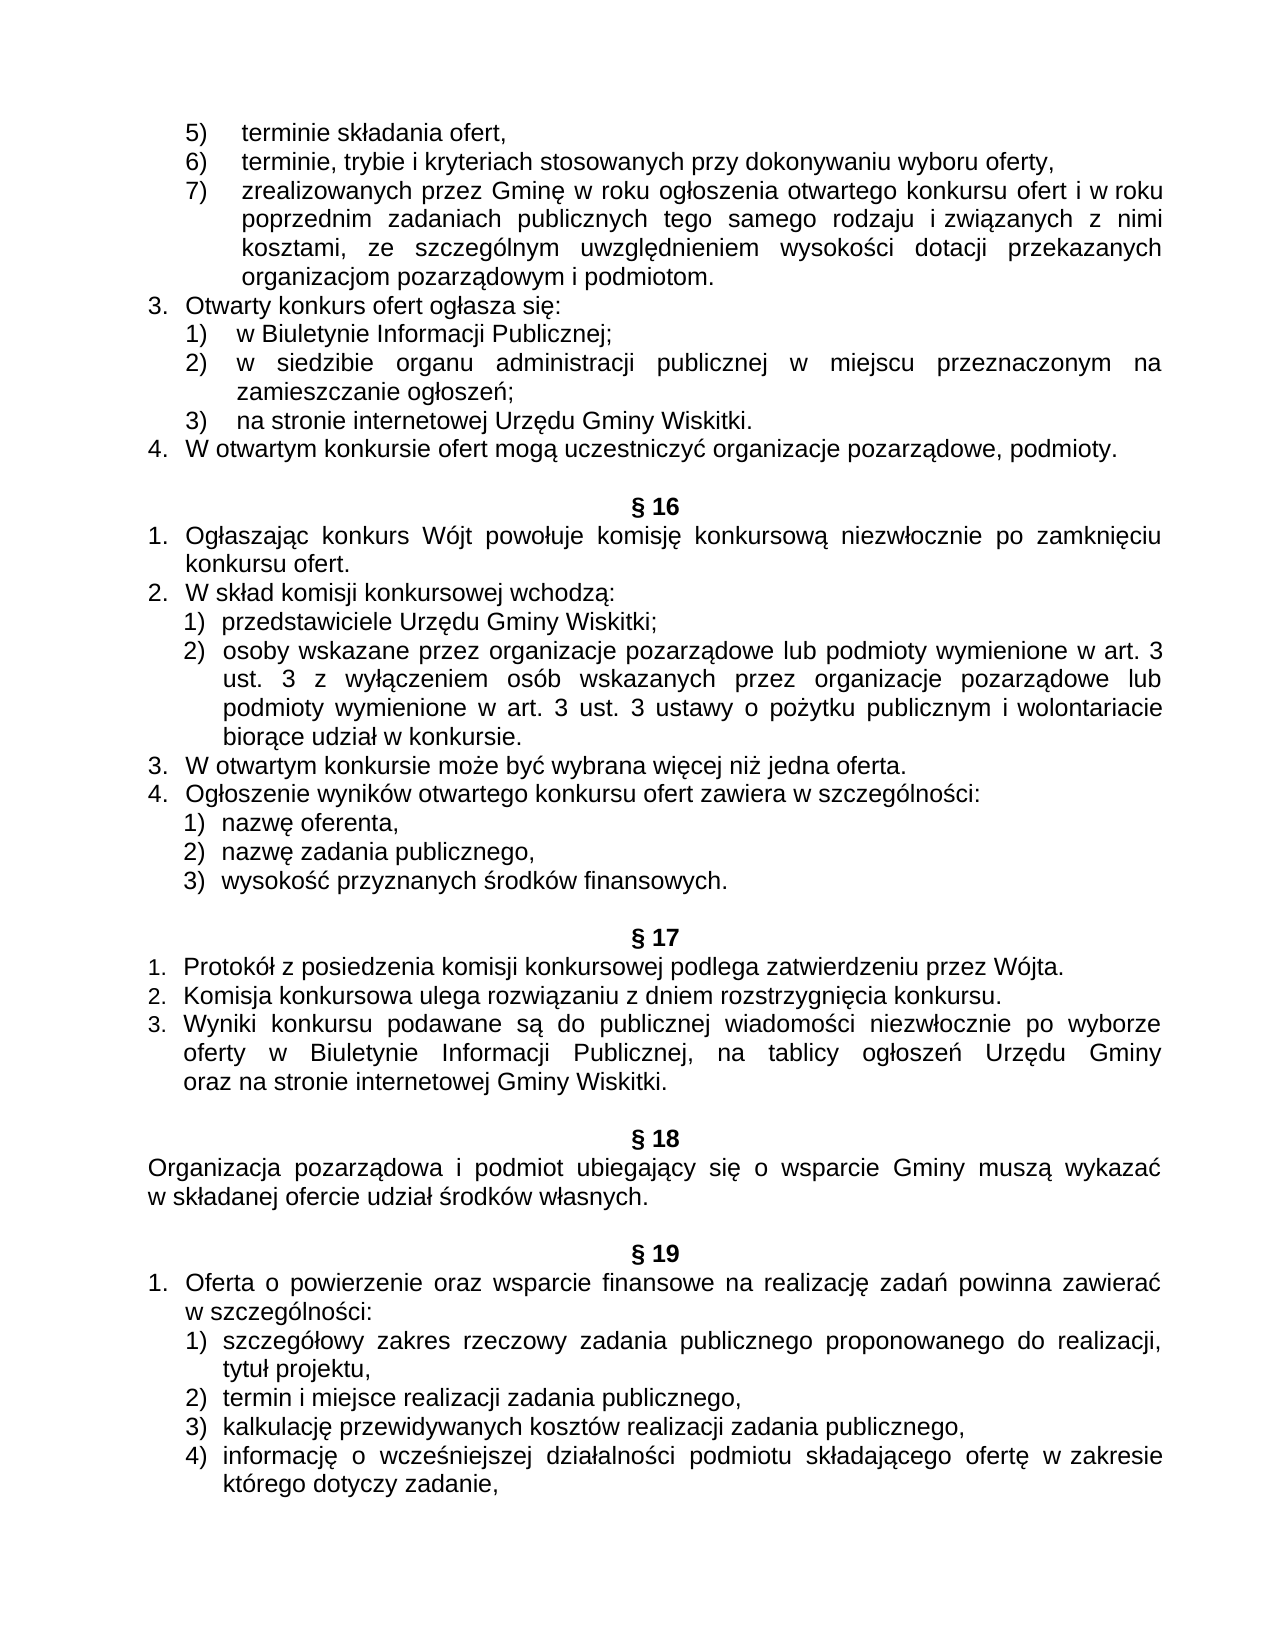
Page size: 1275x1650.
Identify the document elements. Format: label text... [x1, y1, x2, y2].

list W skład komisji konkursowej wchodzą: [148, 578, 1163, 607]
text Organizacja pozarządowa i podmiot ubiegający się o wsparcie Gminy muszą wykazać w składanej ofercie udział środków własnych. [148, 1153, 1163, 1211]
list nazwę oferenta, [183, 808, 1163, 837]
list kalkulację przewidywanych kosztów realizacji zadania publicznego, [185, 1412, 1163, 1441]
list W otwartym konkursie może być wybrana więcej niż jedna oferta. [148, 751, 1163, 779]
text § 16 [148, 492, 1163, 521]
list Protokół z posiedzenia komisji konkursowej podlega zatwierdzeniu przez Wójta. [148, 952, 1163, 981]
list przedstawiciele Urzędu Gminy Wiskitki; [183, 607, 1163, 636]
list Komisja konkursowa ulega rozwiązaniu z dniem rozstrzygnięcia konkursu. [148, 981, 1163, 1009]
list terminie, trybie i kryteriach stosowanych przy dokonywaniu wyboru oferty, [185, 147, 1163, 176]
list szczegółowy zakres rzeczowy zadania publicznego proponowanego do realizacji, tytuł projektu, [185, 1326, 1163, 1383]
list osoby wskazane przez organizacje pozarządowe lub podmioty wymienione w art. 3 ust. 3 z wyłączeniem osób wskazanych przez organizacje pozarządowe lub podmioty wymienione w art. 3 ust. 3 ustawy o pożytku publicznym i wolontariacie biorące udział w konkursie. [183, 636, 1163, 751]
list terminie składania ofert, [185, 118, 1163, 147]
list na stronie internetowej Urzędu Gminy Wiskitki. [185, 406, 1163, 434]
list nazwę zadania publicznego, [183, 837, 1163, 866]
list informację o wcześniejszej działalności podmiotu składającego ofertę w zakresie którego dotyczy zadanie, [185, 1441, 1163, 1498]
list zrealizowanych przez Gminę w roku ogłoszenia otwartego konkursu ofert i w roku poprzednim zadaniach publicznych tego samego rodzaju i związanych z nimi kosztami, ze szczególnym uwzględnieniem wysokości dotacji przekazanych organizacjom pozarządowym i podmiotom. [185, 176, 1163, 291]
list termin i miejsce realizacji zadania publicznego, [185, 1383, 1163, 1412]
text § 17 [148, 923, 1163, 952]
text § 18 [148, 1124, 1163, 1153]
list W otwartym konkursie ofert mogą uczestniczyć organizacje pozarządowe, podmioty. [148, 434, 1163, 463]
list Ogłoszenie wyników otwartego konkursu ofert zawiera w szczególności: [148, 779, 1163, 808]
list w siedzibie organu administracji publicznej w miejscu przeznaczonym na zamieszczanie ogłoszeń; [185, 348, 1163, 406]
list Oferta o powierzenie oraz wsparcie finansowe na realizację zadań powinna zawierać w szczególności: [148, 1268, 1163, 1326]
list Wyniki konkursu podawane są do publicznej wiadomości niezwłocznie po wyborze oferty w Biuletynie Informacji Publicznej, na tablicy ogłoszeń Urzędu Gminy oraz na stronie internetowej Gminy Wiskitki. [148, 1009, 1163, 1096]
list wysokość przyznanych środków finansowych. [183, 866, 1163, 894]
list w Biuletynie Informacji Publicznej; [185, 319, 1163, 348]
list Otwarty konkurs ofert ogłasza się: [148, 291, 1163, 319]
text § 19 [148, 1239, 1163, 1268]
list Ogłaszając konkurs Wójt powołuje komisję konkursową niezwłocznie po zamknięciu konkursu ofert. [148, 521, 1163, 578]
